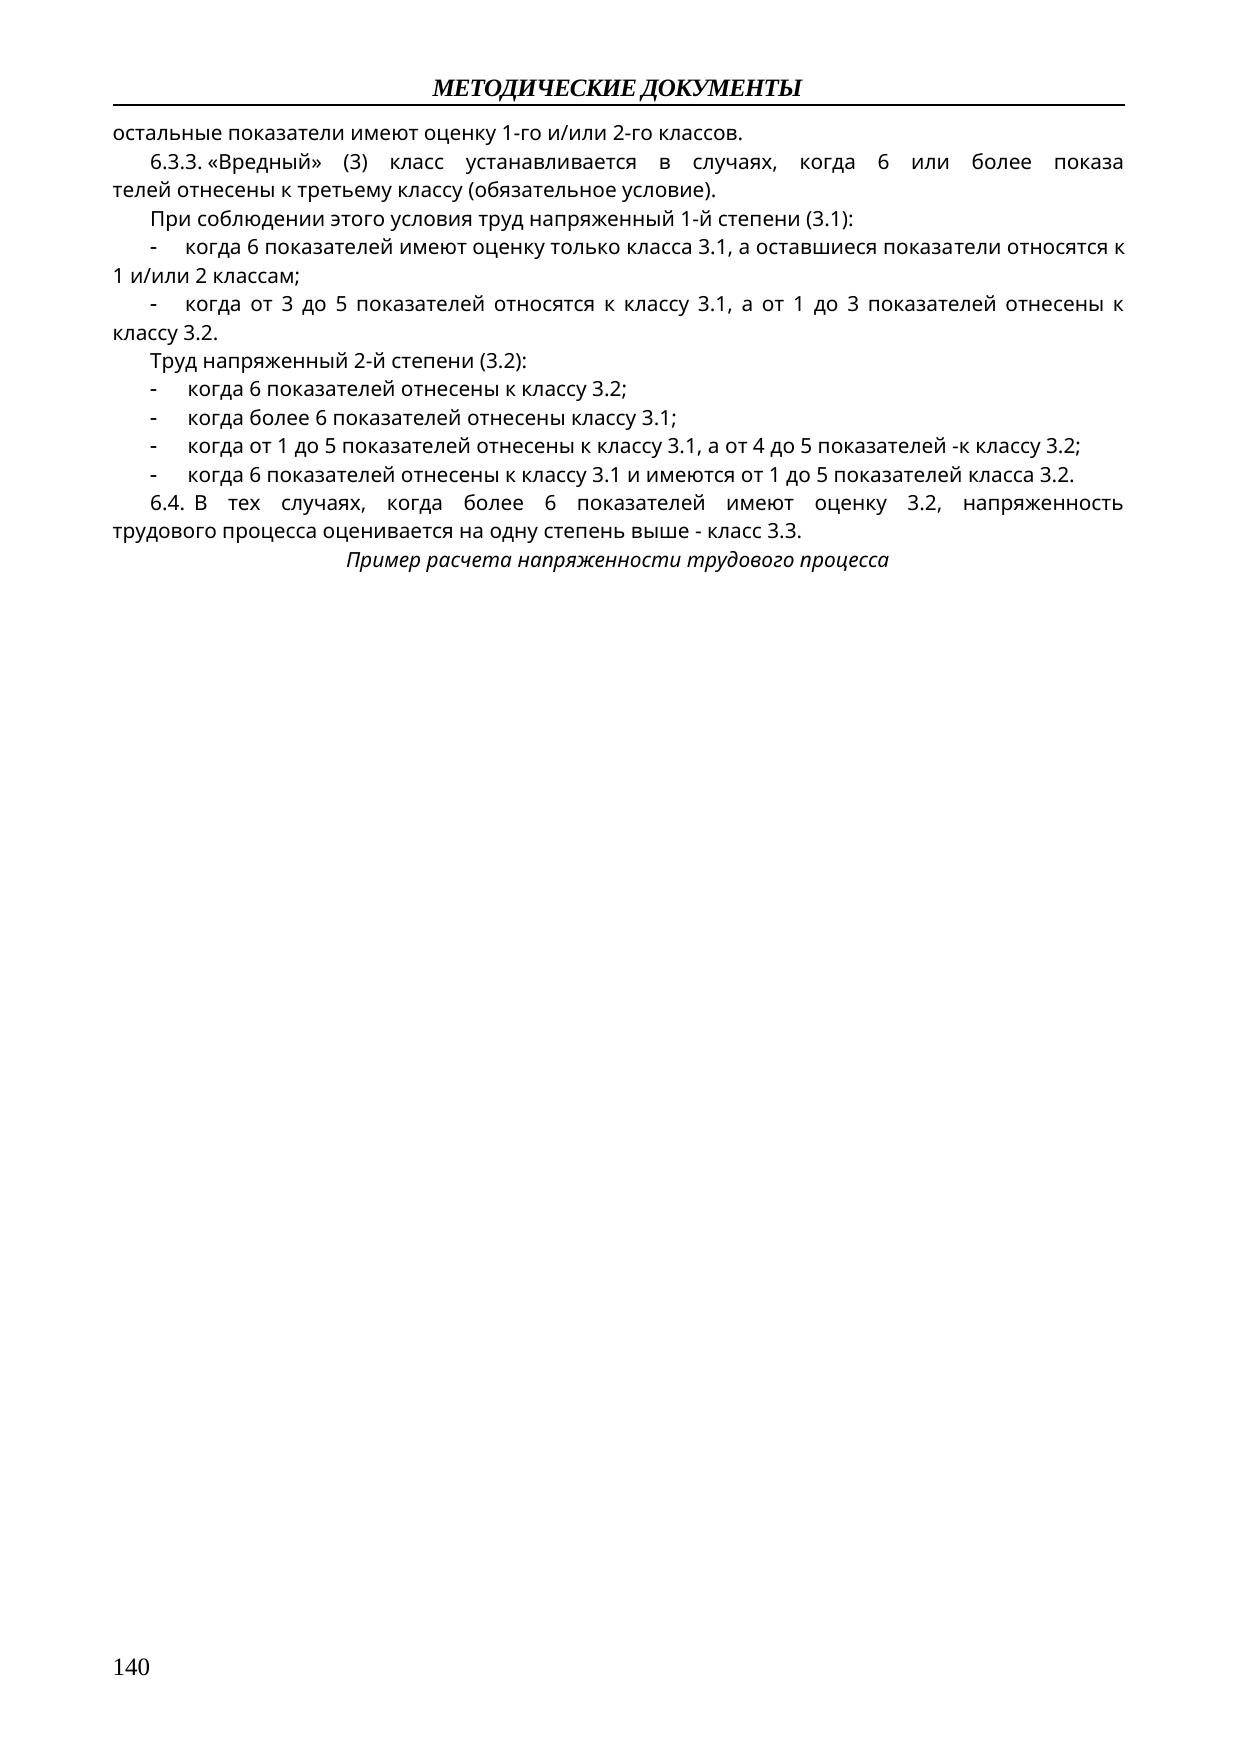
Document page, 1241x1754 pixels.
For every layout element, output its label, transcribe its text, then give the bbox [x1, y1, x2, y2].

list когда 6 показателей отнесены к классу 3.2; [112, 374, 1125, 403]
text Труд напряженный 2-й степени (3.2): [112, 346, 1125, 374]
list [112, 118, 1125, 147]
text 6.4. В тех случаях, когда более 6 показателей имеют оценку 3.2, напряженность трудового процесса оценивается на одну степень выше - класс 3.3. [112, 488, 1125, 545]
text Пример расчета напряженности трудового процесса [112, 545, 1125, 573]
list когда 6 показателей имеют оценку только класса 3.1, а оставшиеся показатели относятся к 1 и/или 2 классам; [112, 232, 1125, 289]
list когда от 3 до 5 показателей относятся к классу 3.1, а от 1 до 3 показателей отнесены к классу 3.2. [112, 289, 1125, 346]
list когда более 6 показателей отнесены классу 3.1; [112, 403, 1125, 431]
list когда от 1 до 5 показателей отнесены к классу 3.1, а от 4 до 5 показателей -к классу 3.2; [112, 431, 1125, 460]
text При соблюдении этого условия труд напряженный 1-й степени (3.1): [112, 204, 1125, 232]
text 6.3.3. «Вредный» (3) класс устанавливается в случаях, когда 6 или более показа телей отнесены к третьему классу (обязательное условие). [112, 147, 1125, 204]
list когда 6 показателей отнесены к классу 3.1 и имеются от 1 до 5 показателей класса 3.2. [112, 460, 1125, 488]
